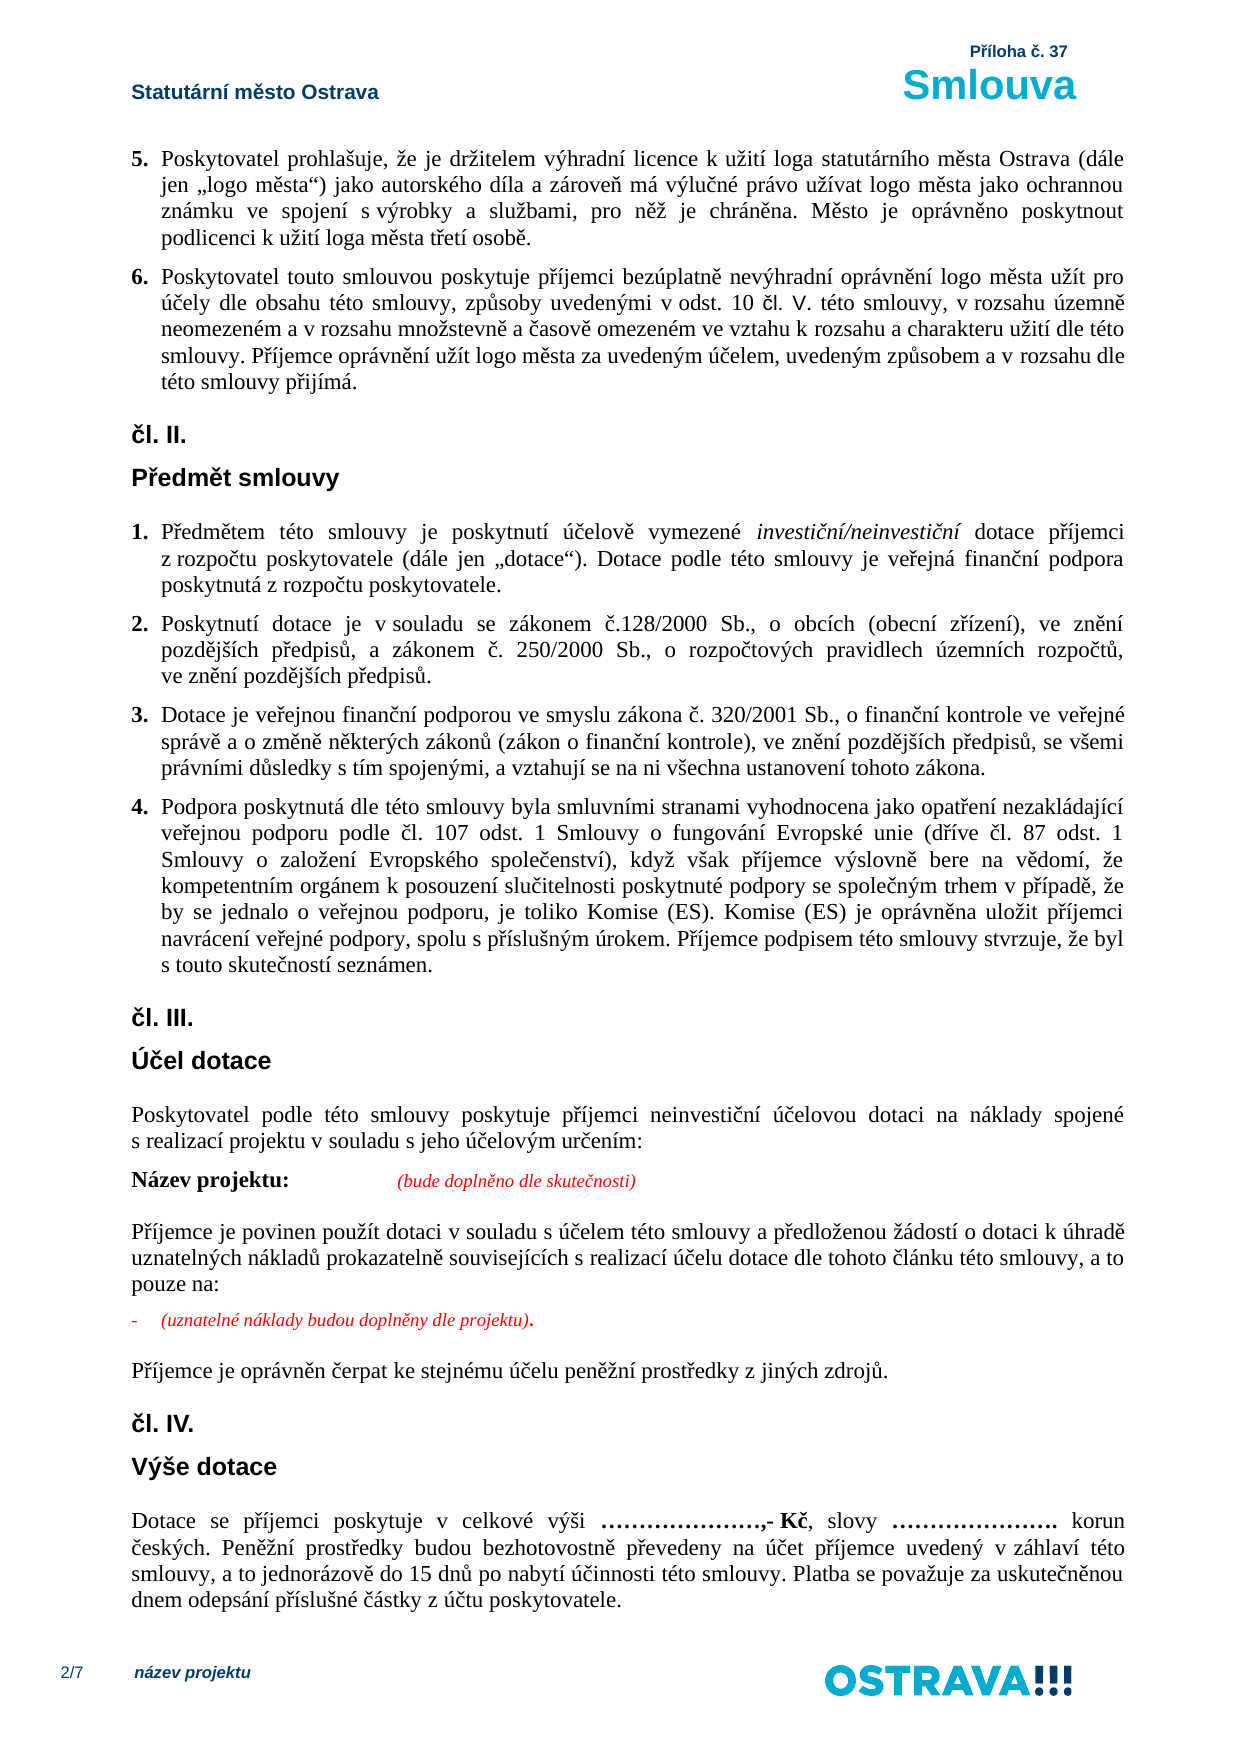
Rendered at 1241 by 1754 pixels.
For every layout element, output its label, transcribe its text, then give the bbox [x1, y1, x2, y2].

subtitle Předmět smlouvy [131, 419, 1125, 491]
list Předmětem této smlouvy je poskytnutí účelově vymezené investiční/neinvestiční dotace příjemci z rozpočtu poskytovatele (dále jen „dotace“). Dotace podle této smlouvy je veřejná finanční podpora poskytnutá z rozpočtu poskytovatele. [131, 518, 1125, 597]
text Dotace se příjemci poskytuje v celkové výši …………………,- Kč, slovy …………………. korun českých. Peněžní prostředky budou bezhotovostně převedeny na účet příjemce uvedený v záhlaví této smlouvy, a to jednorázově do 15 dnů po nabytí účinnosti této smlouvy. Platba se považuje za uskutečněnou dnem odepsání příslušné částky z účtu poskytovatele. [131, 1507, 1125, 1613]
list Podpora poskytnutá dle této smlouvy byla smluvními stranami vyhodnocena jako opatření nezakládající veřejnou podporu podle čl. 107 odst. 1 Smlouvy o fungování Evropské unie (dříve čl. 87 odst. 1 Smlouvy o založení Evropského společenství), když však příjemce výslovně bere na vědomí, že kompetentním orgánem k posouzení slučitelnosti poskytnuté podpory se společným trhem v případě, že by se jednalo o veřejnou podporu, je toliko Komise (ES). Komise (ES) je oprávněna uložit příjemci navrácení veřejné podpory, spolu s příslušným úrokem. Příjemce podpisem této smlouvy stvrzuje, že byl s touto skutečností seznámen. [131, 793, 1125, 977]
list Poskytovatel prohlašuje, že je držitelem výhradní licence k užití loga statutárního města Ostrava (dále jen „logo města“) jako autorského díla a zároveň má výlučné právo užívat logo města jako ochrannou známku ve spojení s výrobky a službami, pro něž je chráněna. Město je oprávněno poskytnout podlicenci k užití loga města třetí osobě. [131, 145, 1125, 250]
subtitle Účel dotace [131, 1002, 1125, 1074]
text Příjemce je povinen použít dotaci v souladu s účelem této smlouvy a předloženou žádostí o dotaci k úhradě uznatelných nákladů prokazatelně souvisejících s realizací účelu dotace dle tohoto článku této smlouvy, a to pouze na: [131, 1218, 1125, 1297]
list Poskytnutí dotace je v souladu se zákonem č.128/2000 Sb., o obcích (obecní zřízení), ve znění pozdějších předpisů, a zákonem č. 250/2000 Sb., o rozpočtových pravidlech územních rozpočtů, ve znění pozdějších předpisů. [131, 610, 1125, 689]
text Poskytovatel podle této smlouvy poskytuje příjemci neinvestiční účelovou dotaci na náklady spojené s realizací projektu v souladu s jeho účelovým určením: [131, 1101, 1125, 1154]
list Poskytovatel touto smlouvou poskytuje příjemci bezúplatně nevýhradní oprávnění logo města užít pro účely dle obsahu této smlouvy, způsoby uvedenými v odst. 10 čl. V. této smlouvy, v rozsahu územně neomezeném a v rozsahu množstevně a časově omezeném ve vztahu k rozsahu a charakteru užití dle této smlouvy. Příjemce oprávnění užít logo města za uvedeným účelem, uvedeným způsobem a v rozsahu dle této smlouvy přijímá. [131, 263, 1125, 394]
list Dotace je veřejnou finanční podporou ve smyslu zákona č. 320/2001 Sb., o finanční kontrole ve veřejné správě a o změně některých zákonů (zákon o finanční kontrole), ve znění pozdějších předpisů, se všemi právními důsledky s tím spojenými, a vztahují se na ni všechna ustanovení tohoto zákona. [131, 701, 1125, 781]
text Název projektu: (bude doplněno dle skutečnosti) [131, 1166, 1125, 1193]
text Příjemce je oprávněn čerpat ke stejnému účelu peněžní prostředky z jiných zdrojů. [131, 1357, 1125, 1384]
picture [825, 1665, 1072, 1696]
list (uznatelné náklady budou doplněny dle projektu). [131, 1309, 1125, 1331]
subtitle Výše dotace [131, 1409, 1125, 1481]
